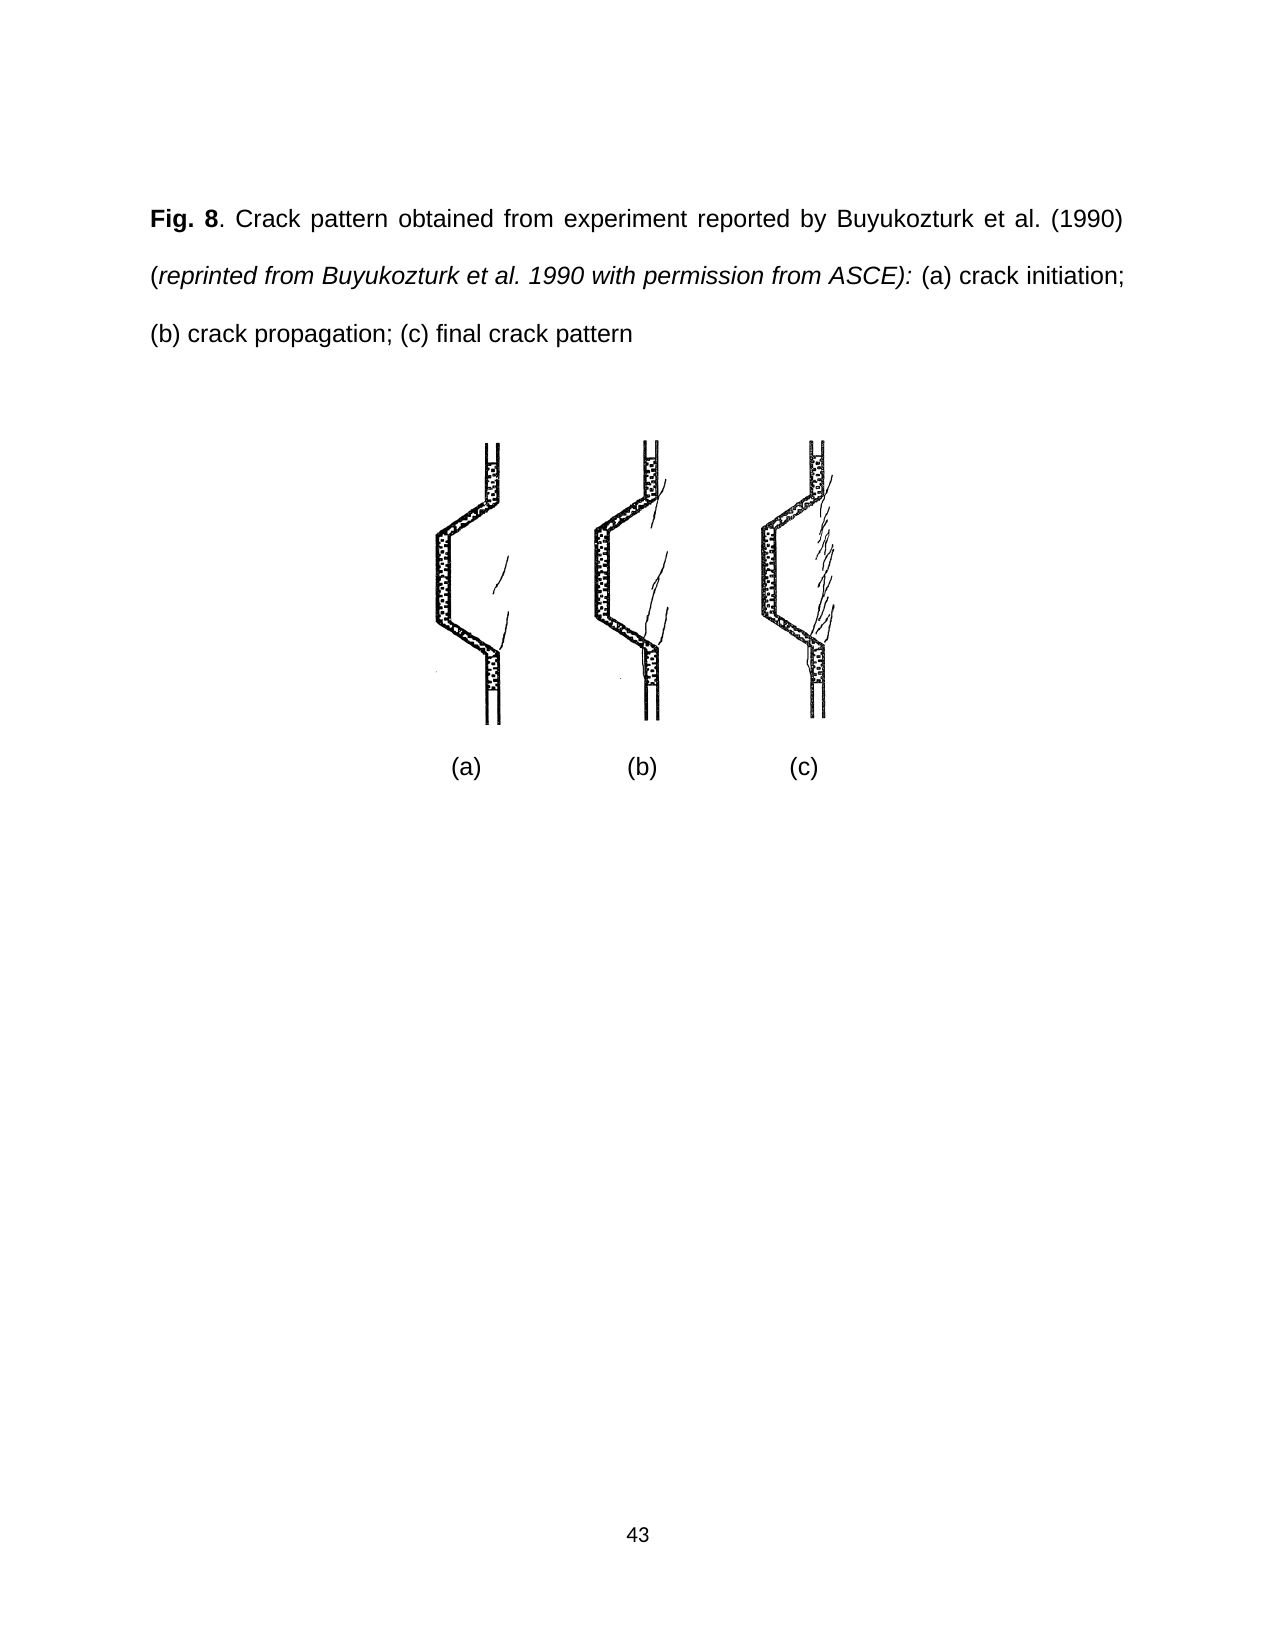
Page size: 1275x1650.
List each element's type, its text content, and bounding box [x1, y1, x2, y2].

picture [428, 430, 847, 725]
text Fig. 8. Crack pattern obtained from experiment reported by Buyukozturk et al. (1990) (reprinted from Buyukozturk et al. 1990 with permission from ASCE): (a) crack initiation; (b) crack propagation; (c) final crack pattern [150, 204, 1125, 348]
text (a) (b) (c) [187, 752, 1125, 781]
